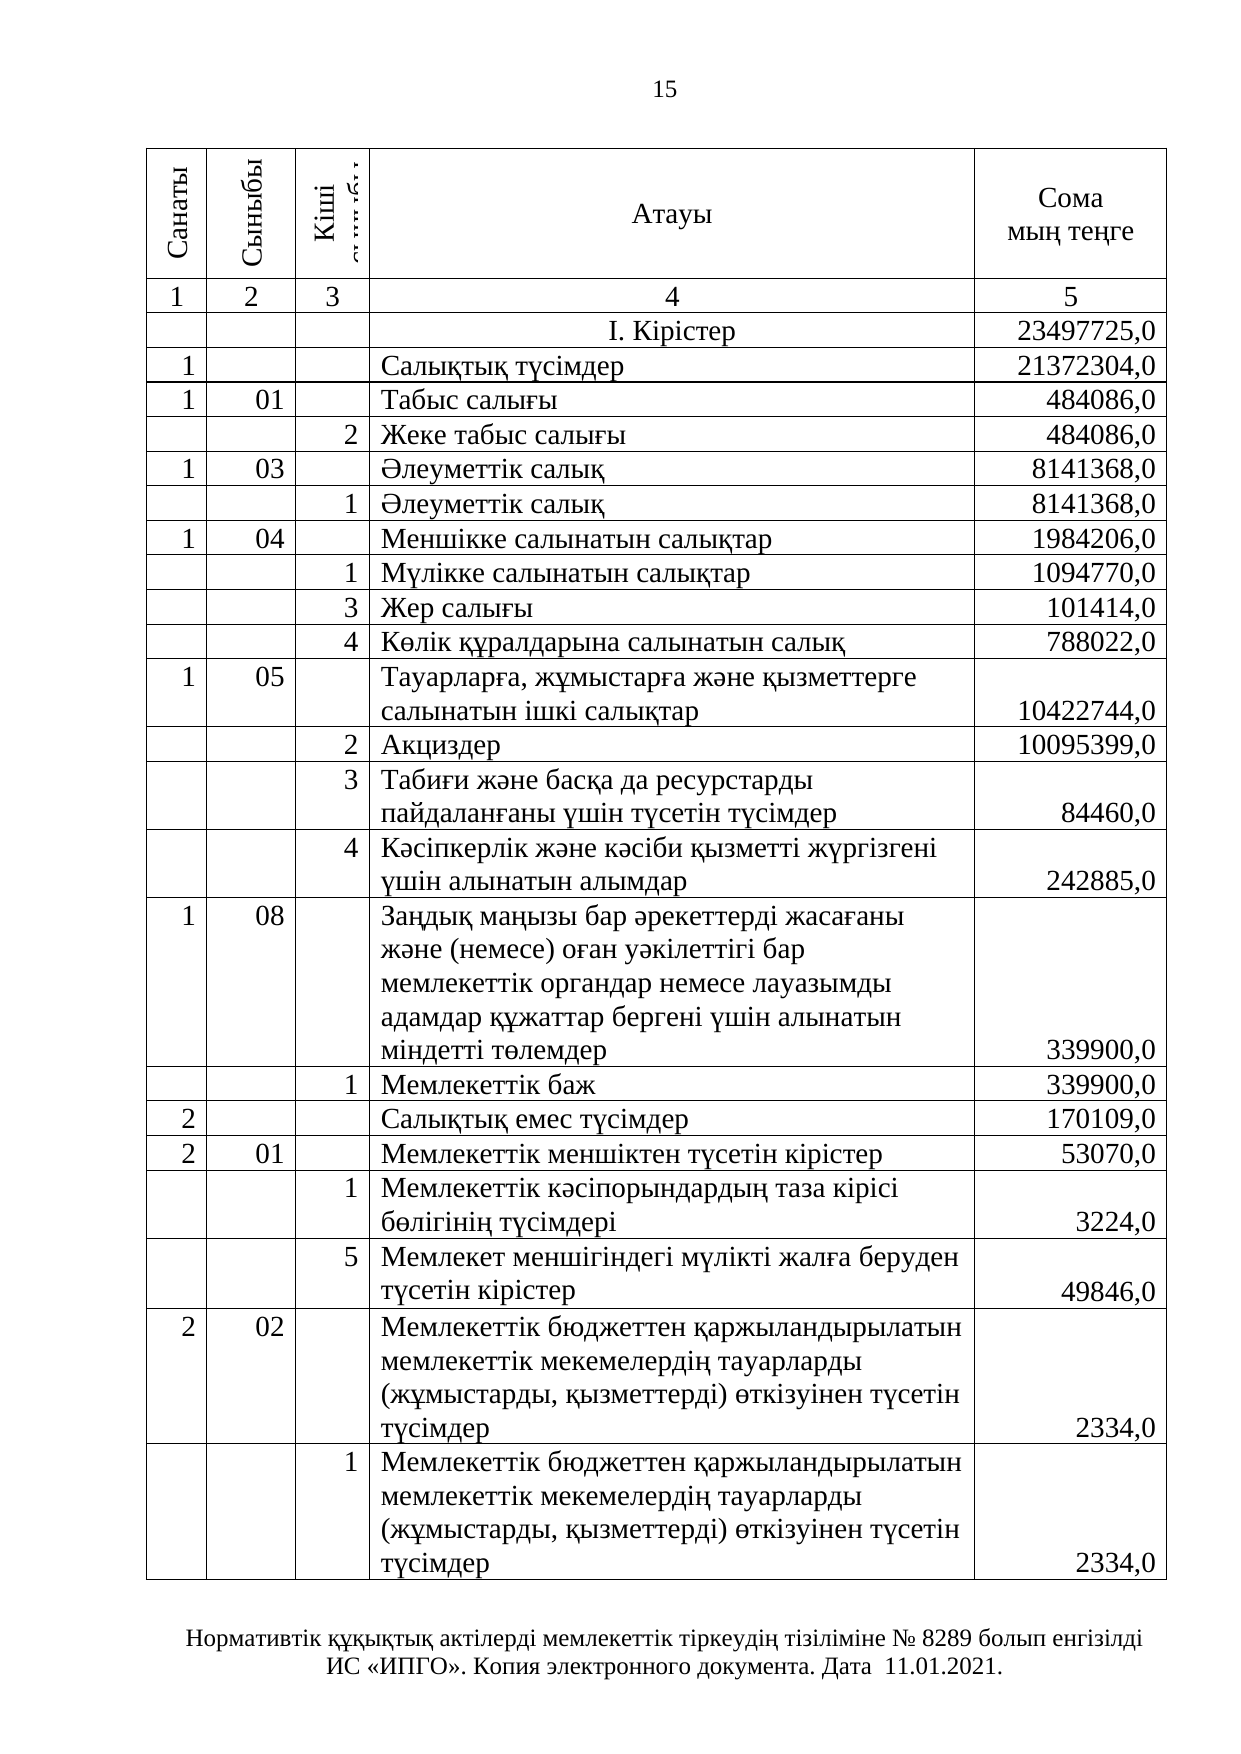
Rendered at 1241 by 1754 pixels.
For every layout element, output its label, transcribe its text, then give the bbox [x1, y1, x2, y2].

table_cell I. Кірістер [370, 313, 974, 347]
table_cell Кәсiпкерлiк және кәсiби қызметтi жүргiзгенi үшiн алынатын алымдар [370, 830, 974, 897]
table_cell 4 [370, 279, 974, 312]
table_cell 8141368,0 [975, 486, 1166, 520]
table_cell [147, 555, 206, 589]
table_cell 1 [147, 659, 206, 726]
table_cell 3224,0 [975, 1171, 1166, 1238]
table_cell Салықтық емес түсiмдер [370, 1101, 974, 1135]
table_cell [296, 313, 369, 347]
table_cell Мемлекеттік кәсіпорындардың таза кірісі бөлігінің түсімдері [370, 1171, 974, 1238]
table_cell 23497725,0 [975, 313, 1166, 347]
table_cell [296, 521, 369, 554]
table_cell Жеке табыс салығы [370, 417, 974, 451]
table_cell Әлеуметтік салық [370, 486, 974, 520]
table_cell Атауы [370, 149, 974, 278]
table_cell 01 [207, 383, 295, 416]
table_cell [207, 1171, 295, 1238]
table_cell 1 [147, 279, 206, 312]
table_cell 3 [296, 279, 369, 312]
table_cell [207, 727, 295, 761]
table_cell 2 [207, 279, 295, 312]
table_cell 5 [296, 1239, 369, 1308]
table_cell 2 [147, 1101, 206, 1135]
table_cell [207, 1067, 295, 1100]
table_cell 2 [296, 727, 369, 761]
table_cell 484086,0 [975, 417, 1166, 451]
table_cell 04 [207, 521, 295, 554]
table_cell [296, 659, 369, 726]
table_cell 1 [296, 1444, 369, 1578]
table_cell 170109,0 [975, 1101, 1166, 1135]
table_cell 4 [296, 830, 369, 897]
table_cell [207, 313, 295, 347]
table_cell [207, 625, 295, 658]
table_cell [207, 486, 295, 520]
table_cell 2334,0 [975, 1309, 1166, 1443]
table_cell 2334,0 [975, 1444, 1166, 1578]
table_cell [147, 1067, 206, 1100]
table_cell 1 [296, 1171, 369, 1238]
table_cell 3 [296, 590, 369, 623]
table_cell 1984206,0 [975, 521, 1166, 554]
table_cell 1 [147, 348, 206, 381]
table_cell 01 [207, 1136, 295, 1169]
table_cell 2 [147, 1309, 206, 1443]
table_cell 1 [147, 898, 206, 1066]
table_cell Мемлекеттiк бюджеттен қаржыландырылатын мемлекеттiк мекемелердiң тауарларды (жұмыстарды, қызметтердi) өткiзуiнен түсетiн түсiмдер [370, 1309, 974, 1443]
table_cell [147, 313, 206, 347]
table_cell 1094770,0 [975, 555, 1166, 589]
table_cell Әлеуметтiк салық [370, 452, 974, 485]
table_cell 339900,0 [975, 1067, 1166, 1100]
table_cell [296, 383, 369, 416]
table_cell [147, 1171, 206, 1238]
table_cell [296, 1136, 369, 1169]
table_cell [147, 1239, 206, 1308]
table_cell 3 [296, 762, 369, 829]
table_cell [147, 1444, 206, 1578]
table_cell 10095399,0 [975, 727, 1166, 761]
table_cell 10422744,0 [975, 659, 1166, 726]
table_cell Мемлекет меншігіндегі мүлікті жалға беруден түсетін кірістер [370, 1239, 974, 1308]
table_cell [296, 1101, 369, 1135]
table_cell Акциздер [370, 727, 974, 761]
table_cell [147, 590, 206, 623]
table_cell 03 [207, 452, 295, 485]
table_cell 1 [147, 383, 206, 416]
table_cell Сома мың теңге [975, 149, 1166, 278]
table_cell 1 [296, 555, 369, 589]
table_cell 2 [296, 417, 369, 451]
table_cell Тауарларға, жұмыстарға және қызметтерге салынатын iшкi салықтар [370, 659, 974, 726]
table_cell 484086,0 [975, 383, 1166, 416]
table_cell Табиғи және басқа да ресурстарды пайдаланғаны үшiн түсетiн түсiмдер [370, 762, 974, 829]
table_cell Жер салығы [370, 590, 974, 623]
table_cell [207, 1239, 295, 1308]
table_cell [296, 898, 369, 1066]
table_cell Мемлекеттік меншіктен түсетін кірістер [370, 1136, 974, 1169]
table_cell Меншiкке салынатын салықтар [370, 521, 974, 554]
table_cell Көлiк құралдарына салынатын салық [370, 625, 974, 658]
table_cell Сыныбы [207, 149, 295, 278]
table_cell Кіші сыныбы [296, 149, 369, 278]
table_cell Салықтық түсімдер [370, 348, 974, 381]
table_cell [207, 1444, 295, 1578]
table_cell Мемлекеттік баж [370, 1067, 974, 1100]
table_cell [207, 555, 295, 589]
table_cell Заңдық маңызы бар әрекеттерді жасағаны және (немесе) оған уәкілеттігі бар мемлекеттік органдар немесе лауазымды адамдар құжаттар бергені үшін алынатын міндетті төлемдер [370, 898, 974, 1066]
table_cell 1 [147, 521, 206, 554]
table_cell 1 [296, 1067, 369, 1100]
table_cell [296, 1309, 369, 1443]
table_cell [147, 625, 206, 658]
table_cell Санаты [147, 149, 206, 278]
table_cell [147, 830, 206, 897]
table_cell [207, 590, 295, 623]
table_cell 84460,0 [975, 762, 1166, 829]
table_cell [296, 452, 369, 485]
table_cell 788022,0 [975, 625, 1166, 658]
table_cell [207, 348, 295, 381]
table_cell [207, 830, 295, 897]
table_cell 5 [975, 279, 1166, 312]
table_cell Мемлекеттiк бюджеттен қаржыландырылатын мемлекеттiк мекемелердiң тауарларды (жұмыстарды, қызметтердi) өткiзуiнен түсетiн түсiмдер [370, 1444, 974, 1578]
table_cell [147, 727, 206, 761]
table_cell 339900,0 [975, 898, 1166, 1066]
table_cell 2 [147, 1136, 206, 1169]
table_cell [207, 417, 295, 451]
table_cell [147, 762, 206, 829]
table_cell 242885,0 [975, 830, 1166, 897]
table_cell Мүлiкке салынатын салықтар [370, 555, 974, 589]
table_cell [296, 348, 369, 381]
table_cell 05 [207, 659, 295, 726]
table_cell [207, 1101, 295, 1135]
table_cell 101414,0 [975, 590, 1166, 623]
table_cell 49846,0 [975, 1239, 1166, 1308]
table_cell 1 [296, 486, 369, 520]
table_cell 21372304,0 [975, 348, 1166, 381]
table_cell [147, 486, 206, 520]
table_cell [147, 417, 206, 451]
table_cell [207, 762, 295, 829]
table_cell 53070,0 [975, 1136, 1166, 1169]
table_cell Табыс салығы [370, 383, 974, 416]
table_cell 8141368,0 [975, 452, 1166, 485]
table_cell 08 [207, 898, 295, 1066]
table_cell 02 [207, 1309, 295, 1443]
table_cell 1 [147, 452, 206, 485]
table_cell 4 [296, 625, 369, 658]
